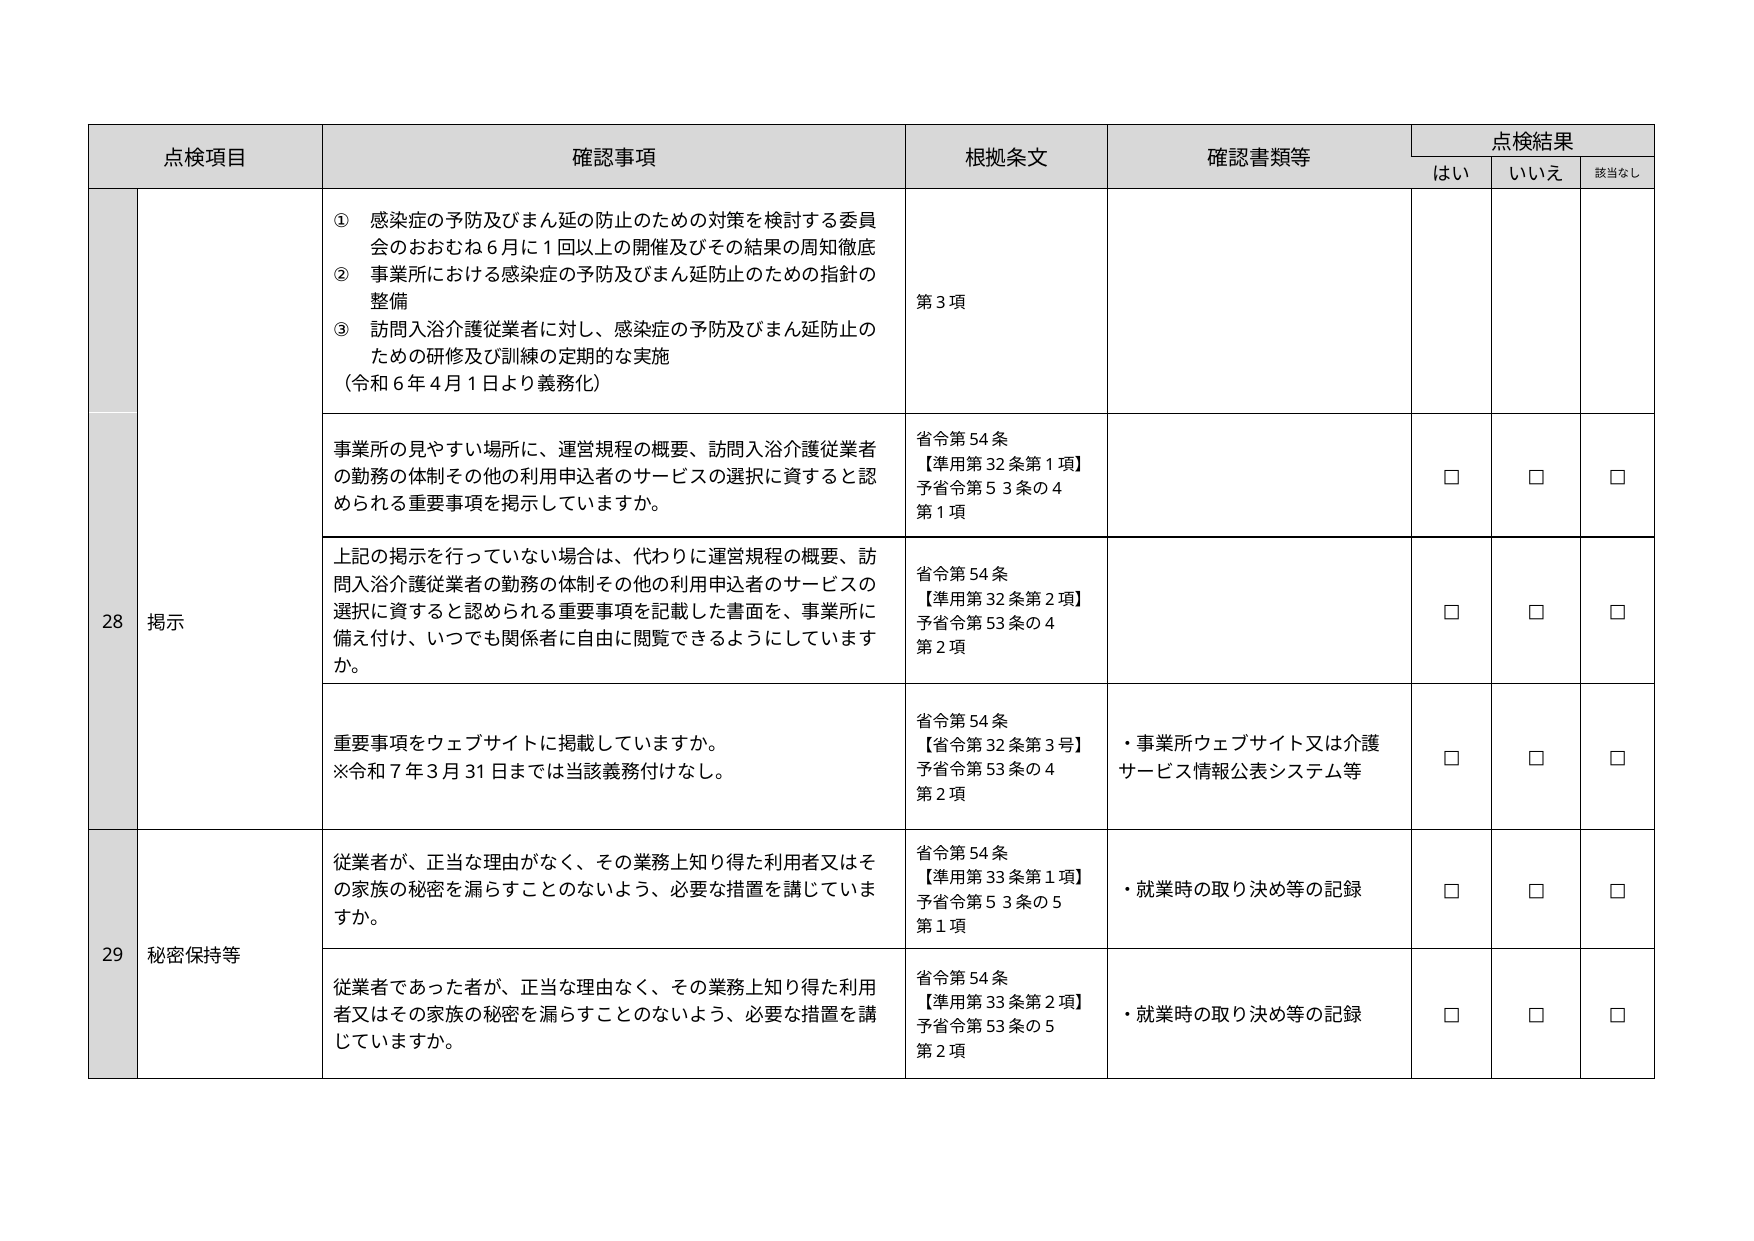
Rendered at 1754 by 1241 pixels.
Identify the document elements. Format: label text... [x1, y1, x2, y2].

table_header 根拠条文 [906, 125, 1107, 188]
table_cell ・就業時の取り決め等の記録 [1108, 830, 1411, 948]
table_cell [1108, 189, 1411, 412]
table_cell □ [1412, 830, 1491, 948]
table_header 確認書類等 [1108, 125, 1411, 188]
table_cell □ [1492, 684, 1580, 829]
table_cell 省令第54条 【準用第32条第2項】 予省令第53条の4 第2項 [906, 538, 1107, 683]
table_cell 省令第54条 【省令第32条第3号】 予省令第53条の4 第2項 [906, 684, 1107, 829]
table_cell 該当なし [1581, 157, 1654, 188]
table_cell □ [1412, 189, 1491, 412]
table_cell 従業者が、正当な理由がなく、その業務上知り得た利用者又はその家族の秘密を漏らすことのないよう、必要な措置を講じていますか。 [323, 830, 905, 948]
table_cell □ [1492, 830, 1580, 948]
table_cell 省令第54条 【準用第31条第3項】 予省令第53条の3 第3項 [906, 189, 1107, 412]
table_cell [1108, 414, 1411, 536]
table_cell □ [1412, 684, 1491, 829]
table_cell ・就業時の取り決め等の記録 [1108, 949, 1411, 1078]
table_cell □ [1492, 949, 1580, 1078]
table_cell 重要事項をウェブサイトに掲載していますか。 ※令和７年３月31日までは当該義務付けなし。 [323, 684, 905, 829]
table_cell 掲示 [138, 413, 322, 829]
table_cell □ [1412, 538, 1491, 683]
table_cell いいえ [1492, 157, 1580, 188]
table_cell 事業所の見やすい場所に、運営規程の概要、訪問入浴介護従業者の勤務の体制その他の利用申込者のサービスの選択に資すると認められる重要事項を掲示していますか。 [323, 414, 905, 536]
table_cell 省令第54条 【準用第32条第1項】 予省令第５3条の4 第1項 [906, 414, 1107, 536]
table_header 点検結果 [1412, 125, 1654, 156]
table_cell □ [1492, 189, 1580, 412]
table_cell □ [1492, 538, 1580, 683]
table_cell はい [1411, 157, 1491, 188]
table_header 点検項目 [89, 125, 322, 188]
table_cell □ [1412, 949, 1491, 1078]
table_cell 感染症の予防及びまん延の防止のための対策を検討する委員会のおおむね6月に1回以上の開催及びその結果の周知徹底 事業所における感染症の予防及びまん延防止のための指針の整備 訪問入浴介護従業者に対し、感染症の予防及びまん延防止のための研修及び訓練の定期的な実施 （令和6年4月1日より義務化） [323, 189, 905, 412]
table_cell 省令第54条 【準用第33条第１項】 予省令第５3条の5 第１項 [906, 830, 1107, 948]
table_cell □ [1581, 189, 1654, 412]
table_cell [1108, 538, 1411, 683]
table_cell □ [1581, 684, 1654, 829]
table_cell 28 [89, 413, 137, 829]
table_cell 上記の掲示を行っていない場合は、代わりに運営規程の概要、訪問入浴介護従業者の勤務の体制その他の利用申込者のサービスの選択に資すると認められる重要事項を記載した書面を、事業所に備え付け、いつでも関係者に自由に閲覧できるようにしていますか。 [323, 538, 905, 683]
table_cell □ [1581, 538, 1654, 683]
table_cell 29 [89, 830, 137, 1078]
table_cell 従業者であった者が、正当な理由なく、その業務上知り得た利用者又はその家族の秘密を漏らすことのないよう、必要な措置を講じていますか。 [323, 949, 905, 1078]
table_cell □ [1581, 414, 1654, 536]
table_header 確認事項 [323, 125, 905, 188]
table_cell 秘密保持等 [138, 830, 322, 1078]
table_cell □ [1581, 830, 1654, 948]
table_cell □ [1581, 949, 1654, 1078]
table_cell □ [1492, 414, 1580, 536]
table_cell □ [1412, 414, 1491, 536]
table_cell ・事業所ウェブサイト又は介護サービス情報公表システム等 [1108, 684, 1411, 829]
table_cell 省令第54条 【準用第33条第２項】 予省令第53条の5 第2項 [906, 949, 1107, 1078]
